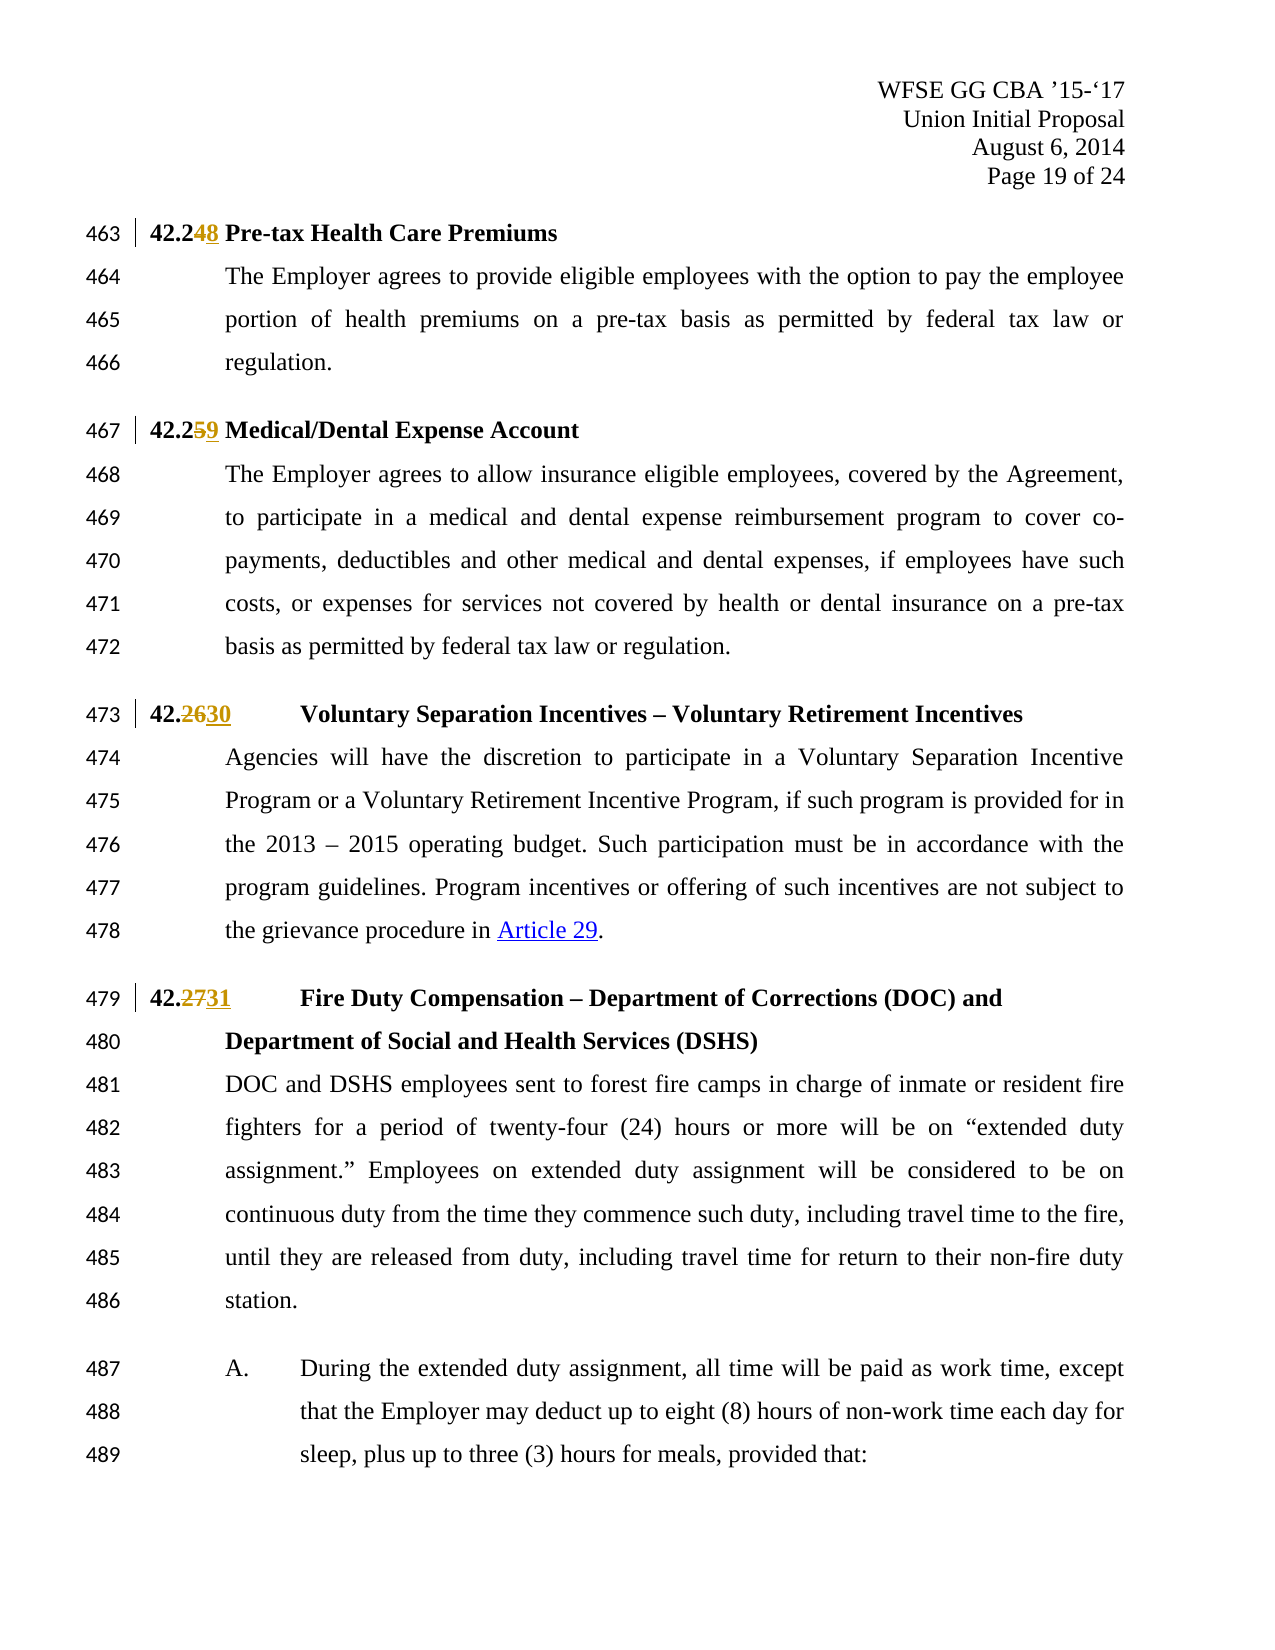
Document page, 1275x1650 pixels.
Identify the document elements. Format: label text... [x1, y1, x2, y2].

text DOC and DSHS employees sent to forest fire camps in charge of inmate or resident fire fighters for a period of twenty-four (24) hours or more will be on “extended duty assignment.” Employees on extended duty assignment will be considered to be on continuous duty from the time they commence such duty, including travel time to the fire, until they are released from duty, including travel time for return to their non-fire duty station. [225, 1069, 1125, 1314]
text The Employer agrees to allow insurance eligible employees, covered by the Agreement, to participate in a medical and dental expense reimbursement program to cover co-payments, deductibles and other medical and dental expenses, if employees have such costs, or expenses for services not covered by health or dental insurance on a pre-tax basis as permitted by federal tax law or regulation. [225, 459, 1125, 660]
subtitle 42. Voluntary Separation Incentives – Voluntary Retirement Incentives [150, 699, 1125, 728]
text The Employer agrees to provide eligible employees with the option to pay the employee portion of health premiums on a pre-tax basis as permitted by federal tax law or regulation. [225, 261, 1125, 376]
list A. During the extended duty assignment, all time will be paid as work time, except that the Employer may deduct up to eight (8) hours of non-work time each day for sleep, plus up to three (3) hours for meals, provided that: [225, 1353, 1125, 1468]
text Agencies will have the discretion to participate in a Voluntary Separation Incentive Program or a Voluntary Retirement Incentive Program, if such program is provided for in the 2013 – 2015 operating budget. Such participation must be in accordance with the program guidelines. Program incentives or offering of such incentives are not subject to the grievance procedure in Article 29. [225, 742, 1125, 944]
subtitle 42. Fire Duty Compensation – Department of Corrections (DOC) and Department of Social and Health Services (DSHS) [150, 983, 1125, 1055]
subtitle 42.2 Medical/Dental Expense Account [150, 416, 1125, 444]
subtitle 42.2 Pre-tax Health Care Premiums [150, 218, 1125, 247]
